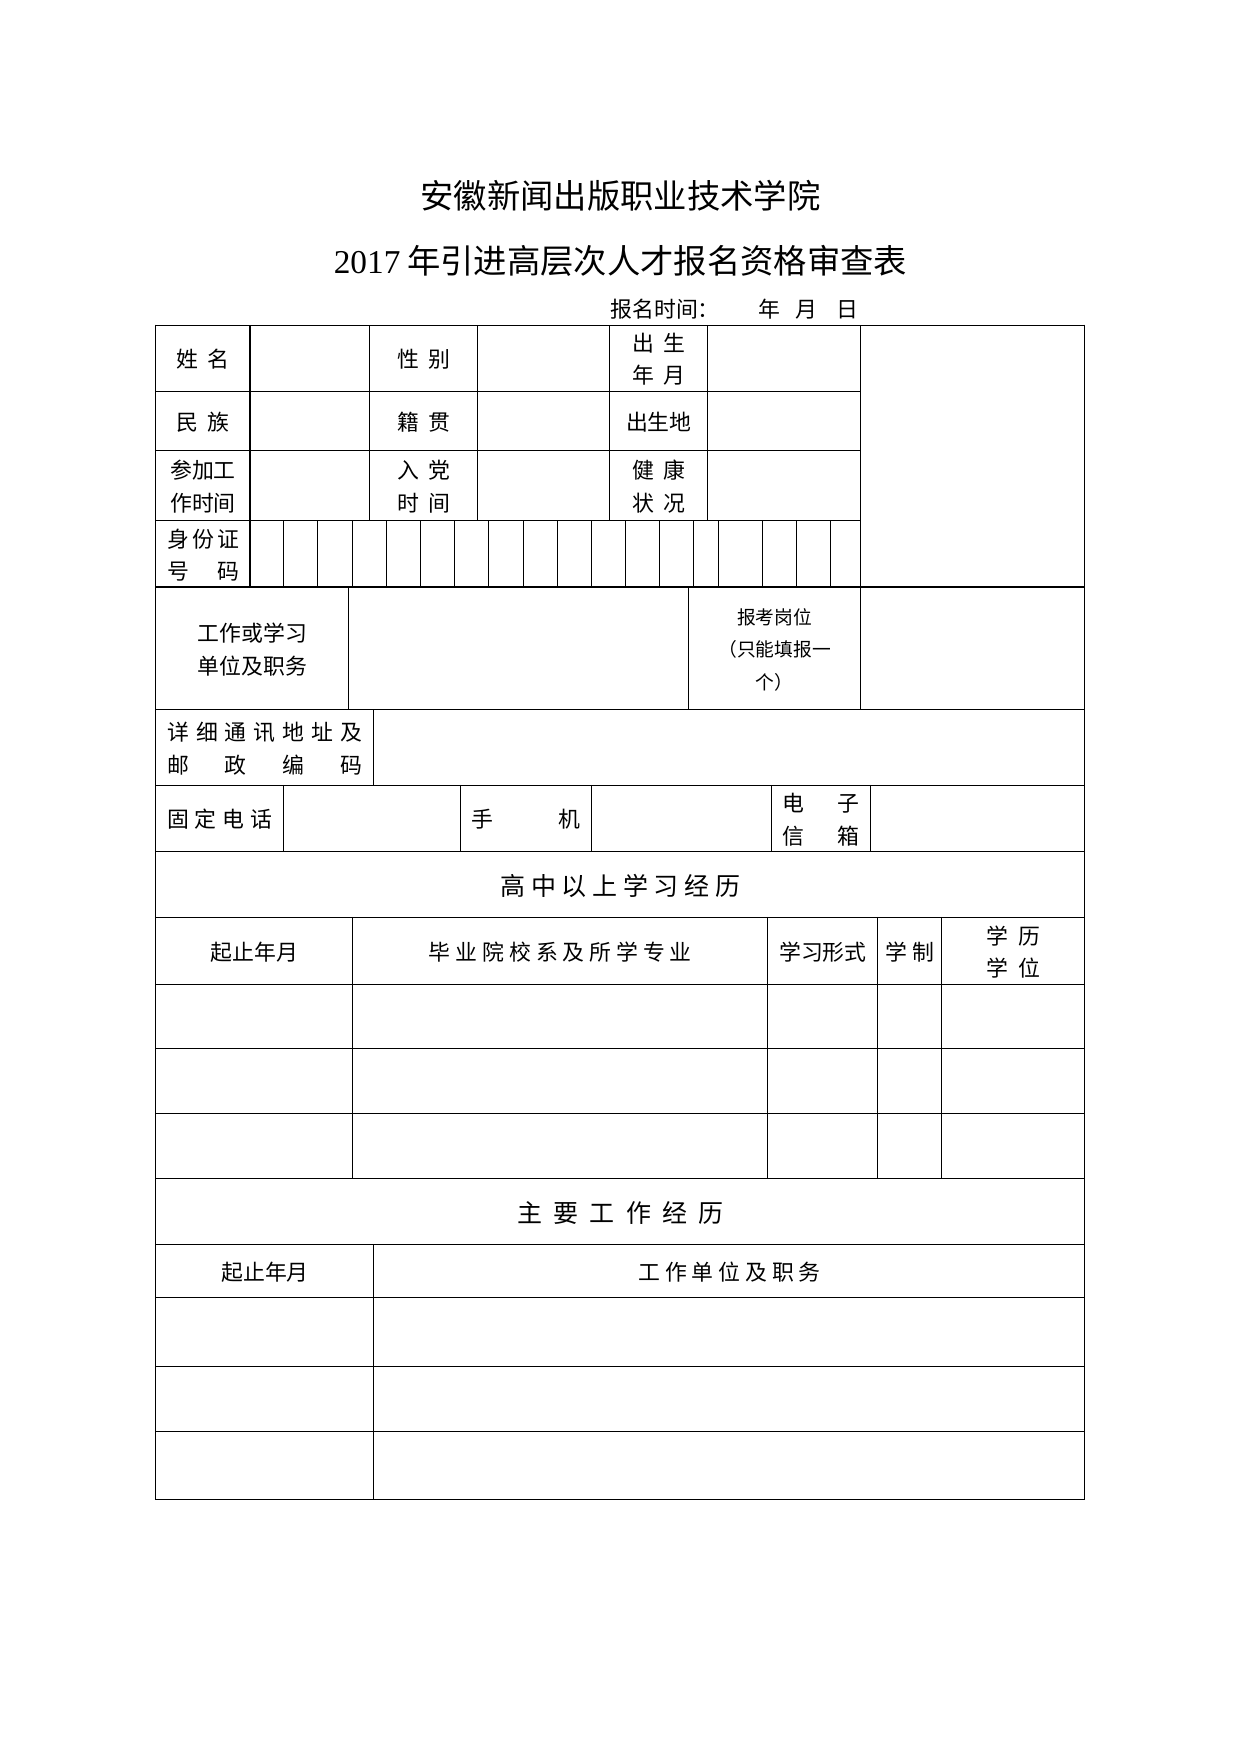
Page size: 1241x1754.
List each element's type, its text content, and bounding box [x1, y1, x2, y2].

table_cell [251, 451, 369, 520]
table_cell [353, 985, 767, 1048]
table_cell 起止年月 [156, 1245, 373, 1297]
table_cell [719, 521, 762, 586]
table_cell [524, 521, 557, 586]
table_cell [797, 521, 830, 586]
table_cell 电子 信箱 [772, 786, 870, 851]
table_cell [156, 985, 352, 1048]
table_cell 主 要 工 作 经 历 [156, 1179, 1084, 1244]
table_cell [592, 786, 771, 851]
table_cell 学 历 学 位 [942, 918, 1084, 984]
table_header 姓 名 [156, 326, 249, 391]
table_cell [156, 1049, 352, 1113]
text 报名时间： 年 月 日 [187, 292, 1053, 324]
table_cell [455, 521, 488, 586]
table_cell 详细通讯地址及 邮政编码 [156, 710, 373, 785]
table_cell [478, 451, 609, 520]
table_cell 学 制 [878, 918, 941, 984]
table_cell [768, 1049, 877, 1113]
table_cell [156, 1298, 373, 1366]
table_header [708, 326, 860, 391]
table_cell 高 中 以 上 学 习 经 历 [156, 852, 1084, 917]
table_cell [708, 392, 860, 449]
table_cell [374, 1432, 1084, 1499]
text 2017年引进高层次人才报名资格审查表 [187, 227, 1053, 292]
table_cell [871, 786, 1084, 851]
table_header 出 生 年 月 [610, 326, 707, 391]
table_cell [942, 1049, 1084, 1113]
table_cell [592, 521, 625, 586]
table_header [251, 326, 369, 391]
table_cell [768, 1114, 877, 1178]
table_cell [374, 1298, 1084, 1366]
table_cell [878, 1114, 941, 1178]
table_cell [284, 786, 460, 851]
table_cell 民 族 [156, 392, 249, 449]
table_cell [708, 451, 860, 520]
table_cell 出生地 [610, 392, 707, 449]
table_cell [558, 521, 591, 586]
table_cell [942, 1114, 1084, 1178]
table_cell [763, 521, 796, 586]
table_cell 入 党 时 间 [370, 451, 477, 520]
table_cell [768, 985, 877, 1048]
table_cell [478, 392, 609, 449]
table_cell [374, 710, 1084, 785]
table_cell [878, 985, 941, 1048]
table_cell [349, 588, 688, 709]
table_cell [861, 588, 1084, 709]
table_cell 身份证 号码 [156, 521, 249, 586]
table_cell [694, 521, 718, 586]
table_cell 工作或学习 单位及职务 [156, 588, 348, 709]
table_cell [284, 521, 317, 586]
table_cell [387, 521, 420, 586]
table_cell 报考岗位 （只能填报一个） [689, 588, 860, 709]
table_cell [353, 1049, 767, 1113]
table_cell [353, 1114, 767, 1178]
table_header [478, 326, 609, 391]
table_cell 起止年月 [156, 918, 352, 984]
table_cell [251, 521, 283, 586]
table_cell [374, 1367, 1084, 1431]
text 安徽新闻出版职业技术学院 [187, 162, 1053, 227]
table_cell 固定电话 [156, 786, 283, 851]
table_header 性 别 [370, 326, 477, 391]
table_cell 工 作 单 位 及 职 务 [374, 1245, 1084, 1297]
table_cell 毕 业 院 校 系 及 所 学 专 业 [353, 918, 767, 984]
table_cell 手机 [461, 786, 591, 851]
table_cell [156, 1367, 373, 1431]
table_cell [251, 392, 369, 449]
table_cell [942, 985, 1084, 1048]
table_cell [878, 1049, 941, 1113]
table_cell 学习形式 [768, 918, 877, 984]
table_header [861, 326, 1084, 586]
table_cell [156, 1114, 352, 1178]
table_cell [626, 521, 659, 586]
table_cell [318, 521, 352, 586]
table_cell [660, 521, 693, 586]
table_cell [353, 521, 386, 586]
table_cell 籍 贯 [370, 392, 477, 449]
table_cell 参加工 作时间 [156, 451, 249, 520]
table_cell [831, 521, 860, 586]
table_cell 健 康 状 况 [610, 451, 707, 520]
table_cell [421, 521, 454, 586]
table_cell [156, 1432, 373, 1499]
table_cell [489, 521, 523, 586]
